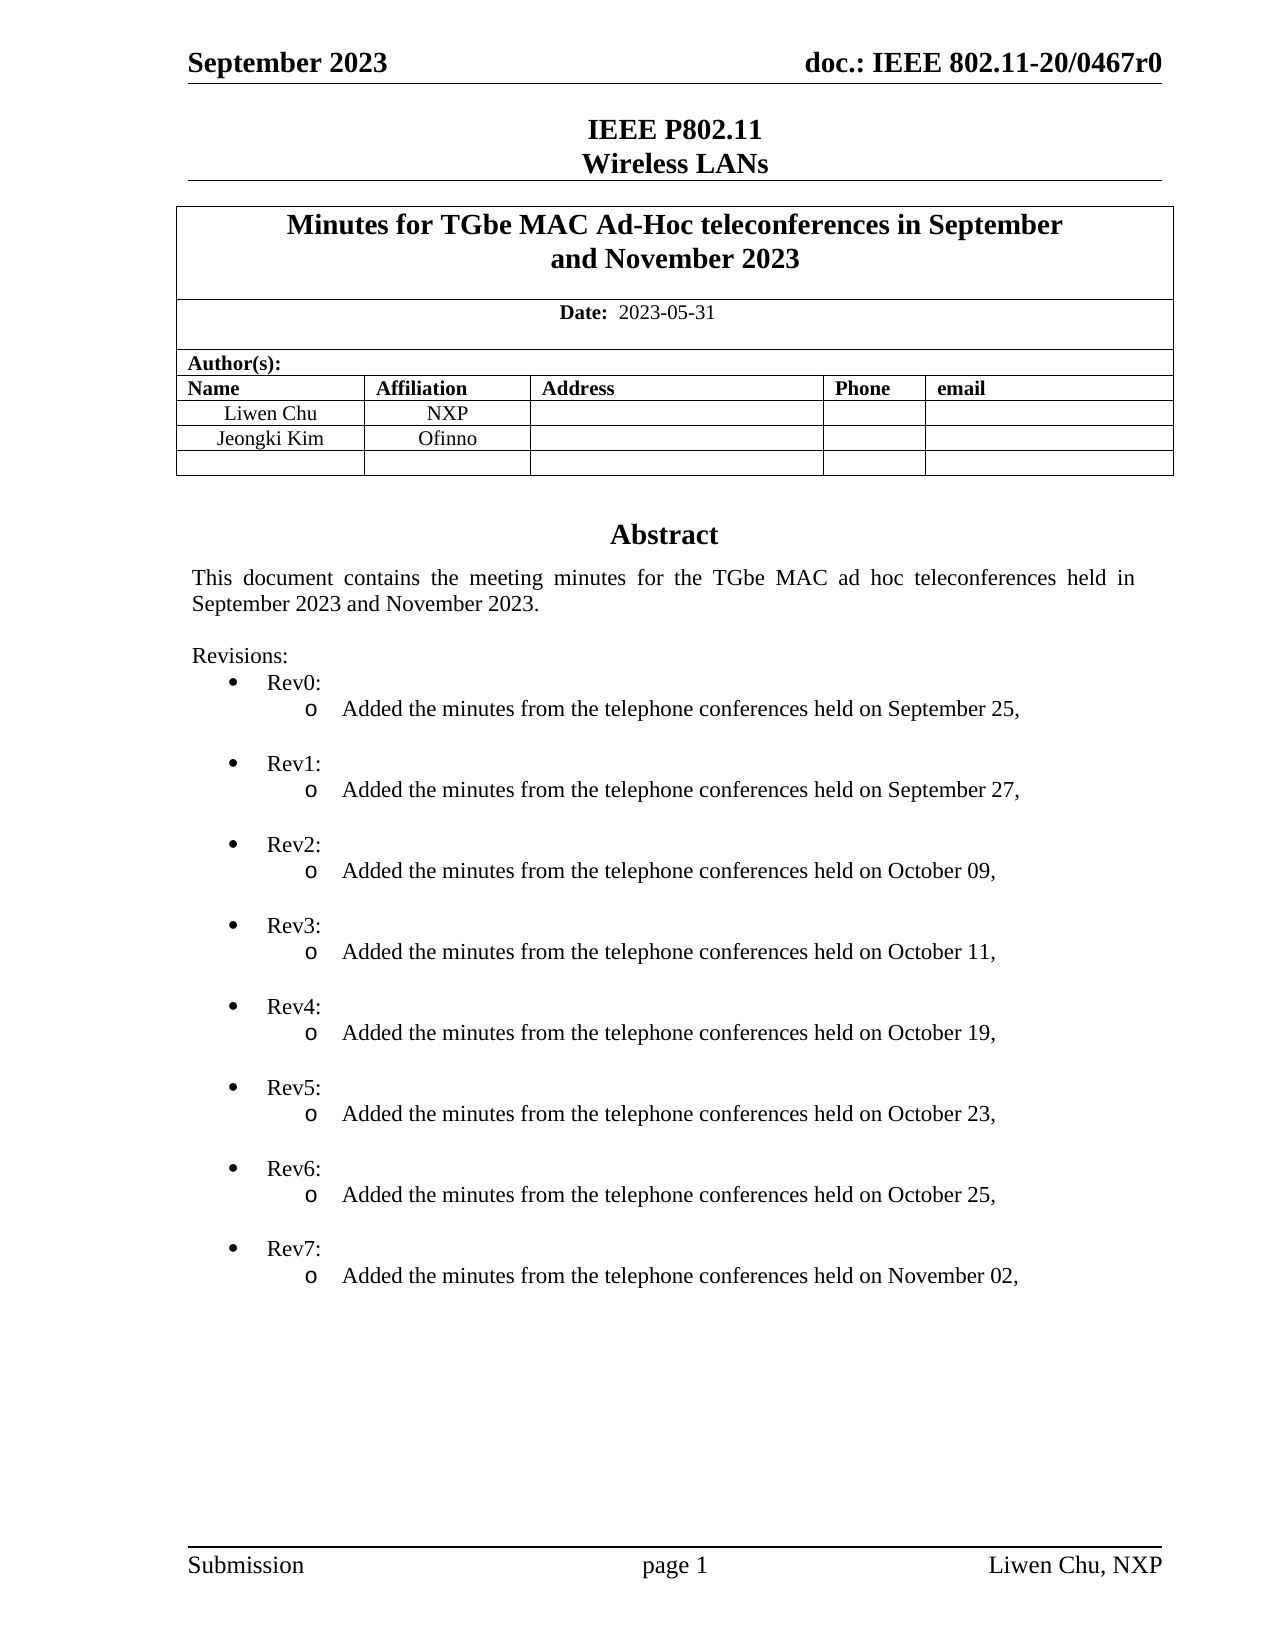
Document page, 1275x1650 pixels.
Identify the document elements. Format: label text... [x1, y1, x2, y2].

table_cell [824, 426, 925, 450]
table_cell [531, 401, 823, 425]
table_cell Address [531, 376, 823, 399]
table_cell [824, 401, 925, 425]
table_cell [926, 451, 1173, 475]
table_cell Name [177, 376, 364, 399]
table_cell [824, 451, 925, 475]
text IEEE P802.11 Wireless LANs [187, 112, 1162, 181]
table_cell Affiliation [365, 376, 530, 399]
table_cell email [926, 376, 1173, 399]
table_cell [926, 401, 1173, 425]
table_cell NXP [365, 401, 530, 425]
table_cell Author(s): [177, 350, 1173, 374]
table_cell Liwen Chu [177, 401, 364, 425]
table_cell [177, 451, 364, 475]
table_cell [926, 426, 1173, 450]
table_cell Phone [824, 376, 925, 399]
table_header Minutes for TGbe MAC Ad-Hoc teleconferences in September and November 2023 [177, 207, 1173, 299]
table_cell [531, 426, 823, 450]
table_cell [531, 451, 823, 475]
table_cell Jeongki Kim [177, 426, 364, 450]
table_cell Date: 2023-05-31 [177, 300, 1173, 349]
table_cell Ofinno [365, 426, 530, 450]
table_cell [365, 451, 530, 475]
